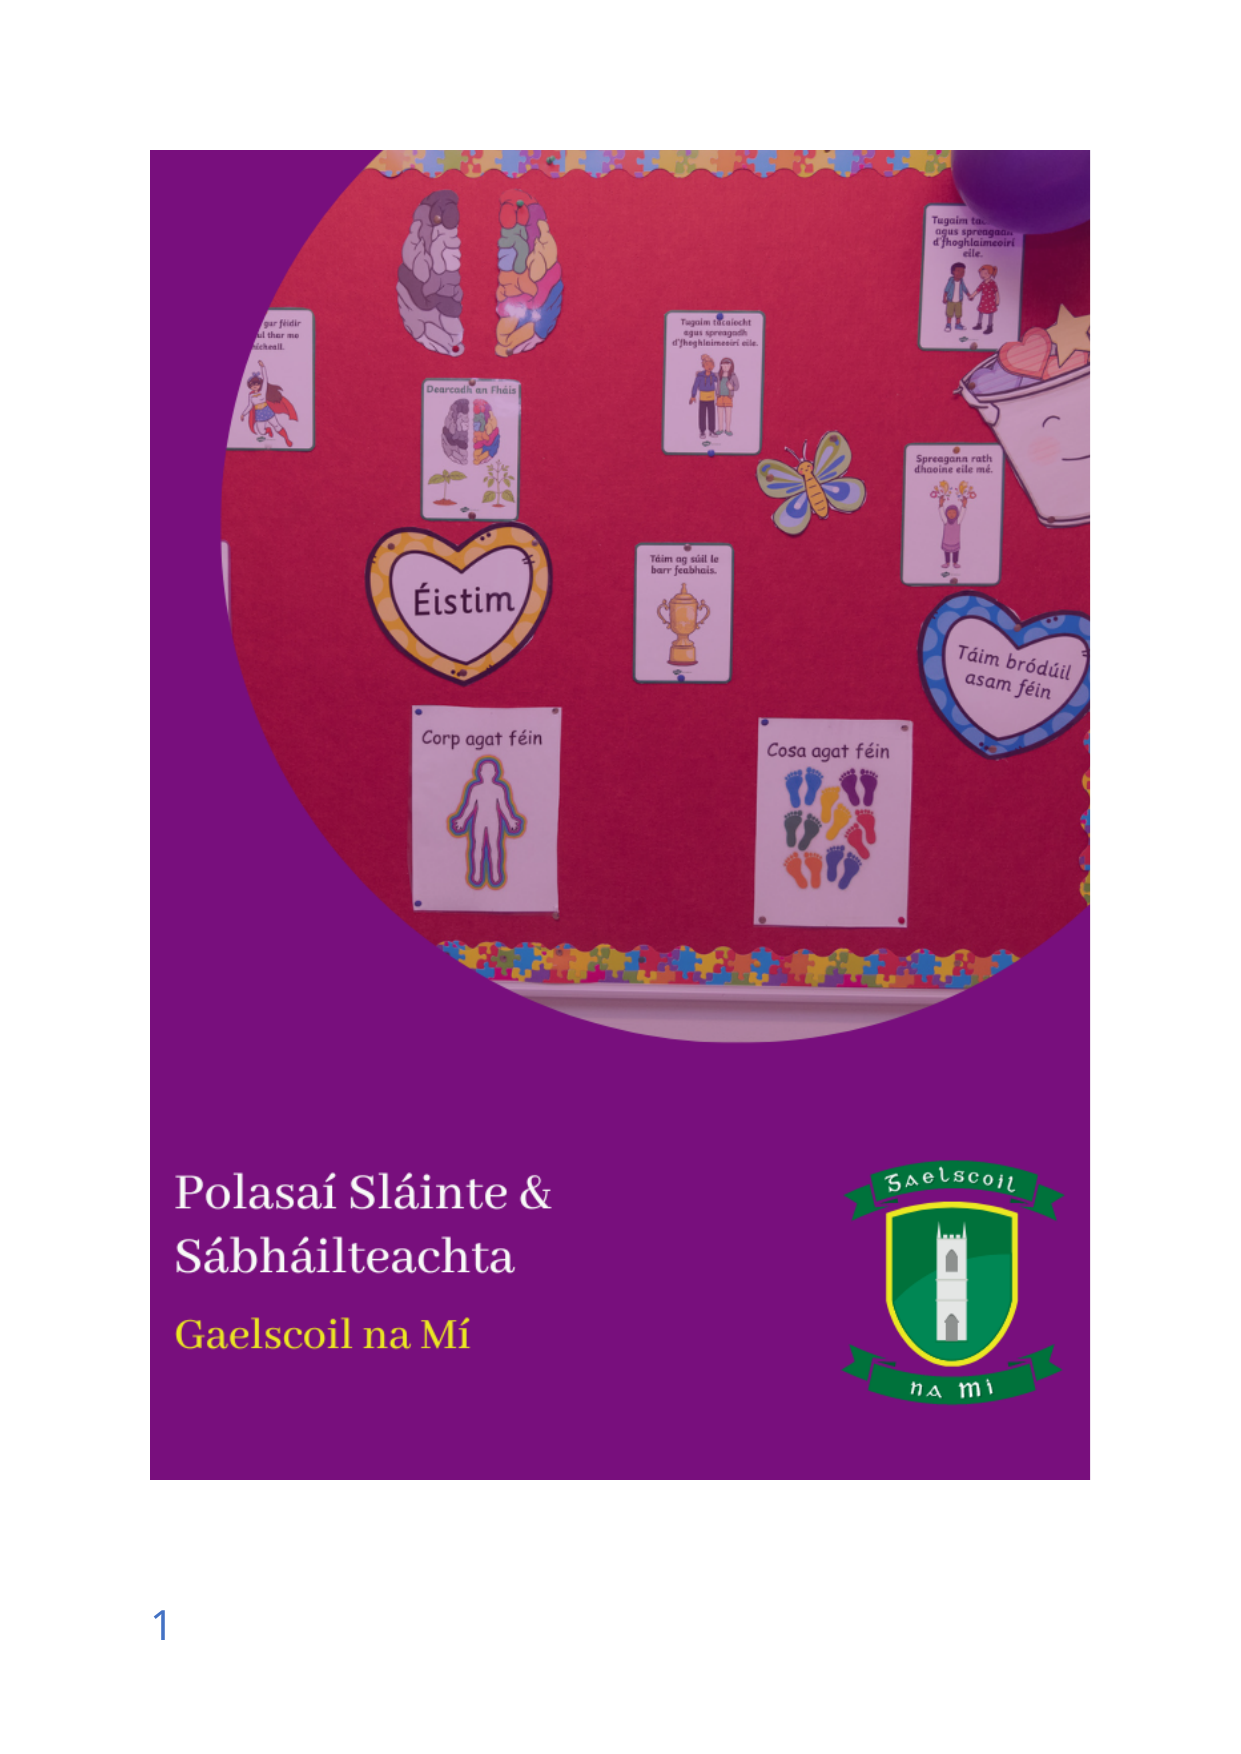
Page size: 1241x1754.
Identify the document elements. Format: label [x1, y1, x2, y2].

picture [150, 150, 1091, 1480]
